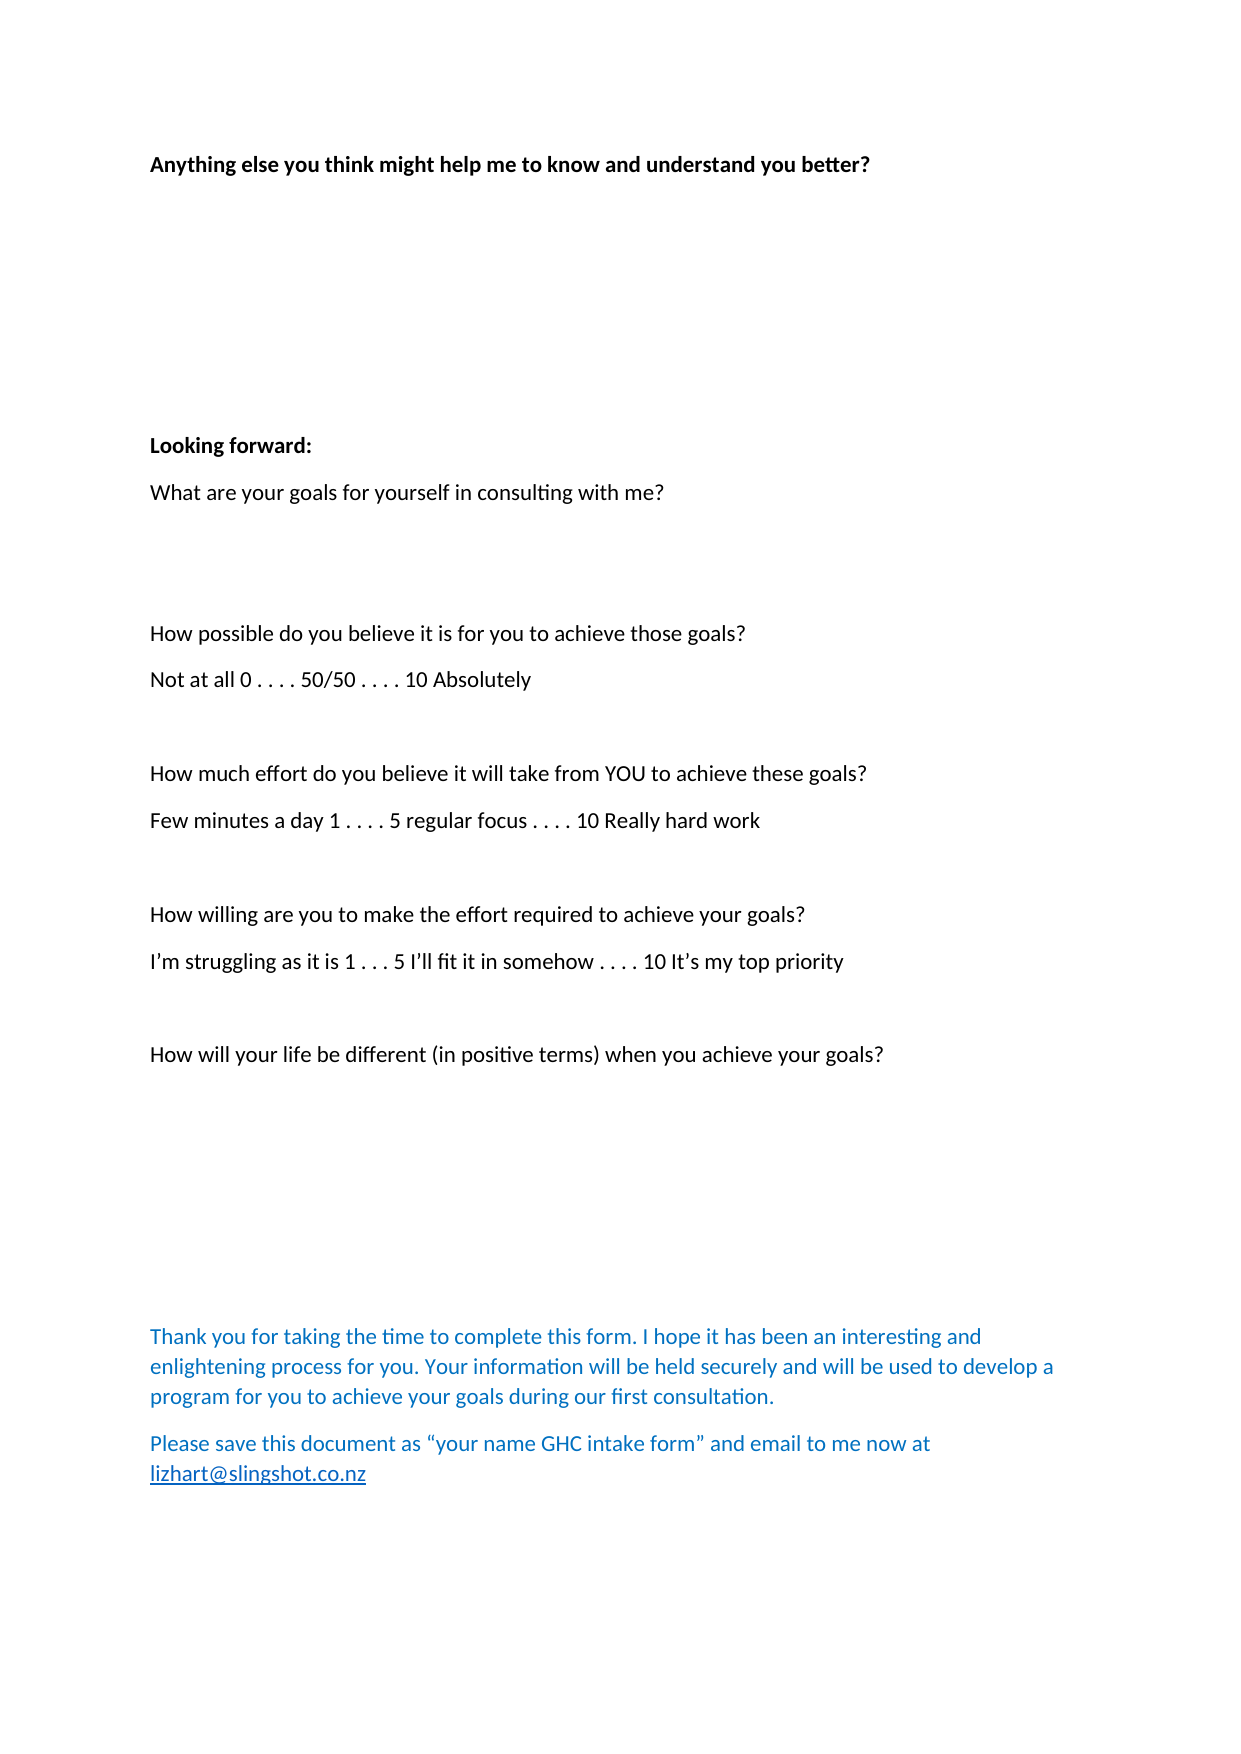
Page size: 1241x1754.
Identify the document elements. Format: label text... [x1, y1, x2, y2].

text Thank you for taking the time to complete this form. I hope it has been an interesting and enlightening process for you. Your information will be held securely and will be used to develop a program for you to achieve your goals during our first consultation. [150, 1322, 1090, 1410]
text Looking forward: [150, 431, 1090, 459]
text I’m struggling as it is 1 . . . 5 I’ll fit it in somehow . . . . 10 It’s my top priority [150, 947, 1090, 975]
text What are your goals for yourself in consulting with me? [150, 478, 1090, 506]
text How possible do you believe it is for you to achieve those goals? [150, 619, 1090, 647]
text Not at all 0 . . . . 50/50 . . . . 10 Absolutely [150, 666, 1090, 694]
text How willing are you to make the effort required to achieve your goals? [150, 900, 1090, 928]
text How much effort do you believe it will take from YOU to achieve these goals? [150, 759, 1090, 787]
text How will your life be different (in positive terms) when you achieve your goals? [150, 1041, 1090, 1069]
text Anything else you think might help me to know and understand you better? [150, 150, 1090, 178]
text Please save this document as “your name GHC intake form” and email to me now at lizhart@slingshot.co.nz [150, 1429, 1090, 1487]
text Few minutes a day 1 . . . . 5 regular focus . . . . 10 Really hard work [150, 806, 1090, 834]
